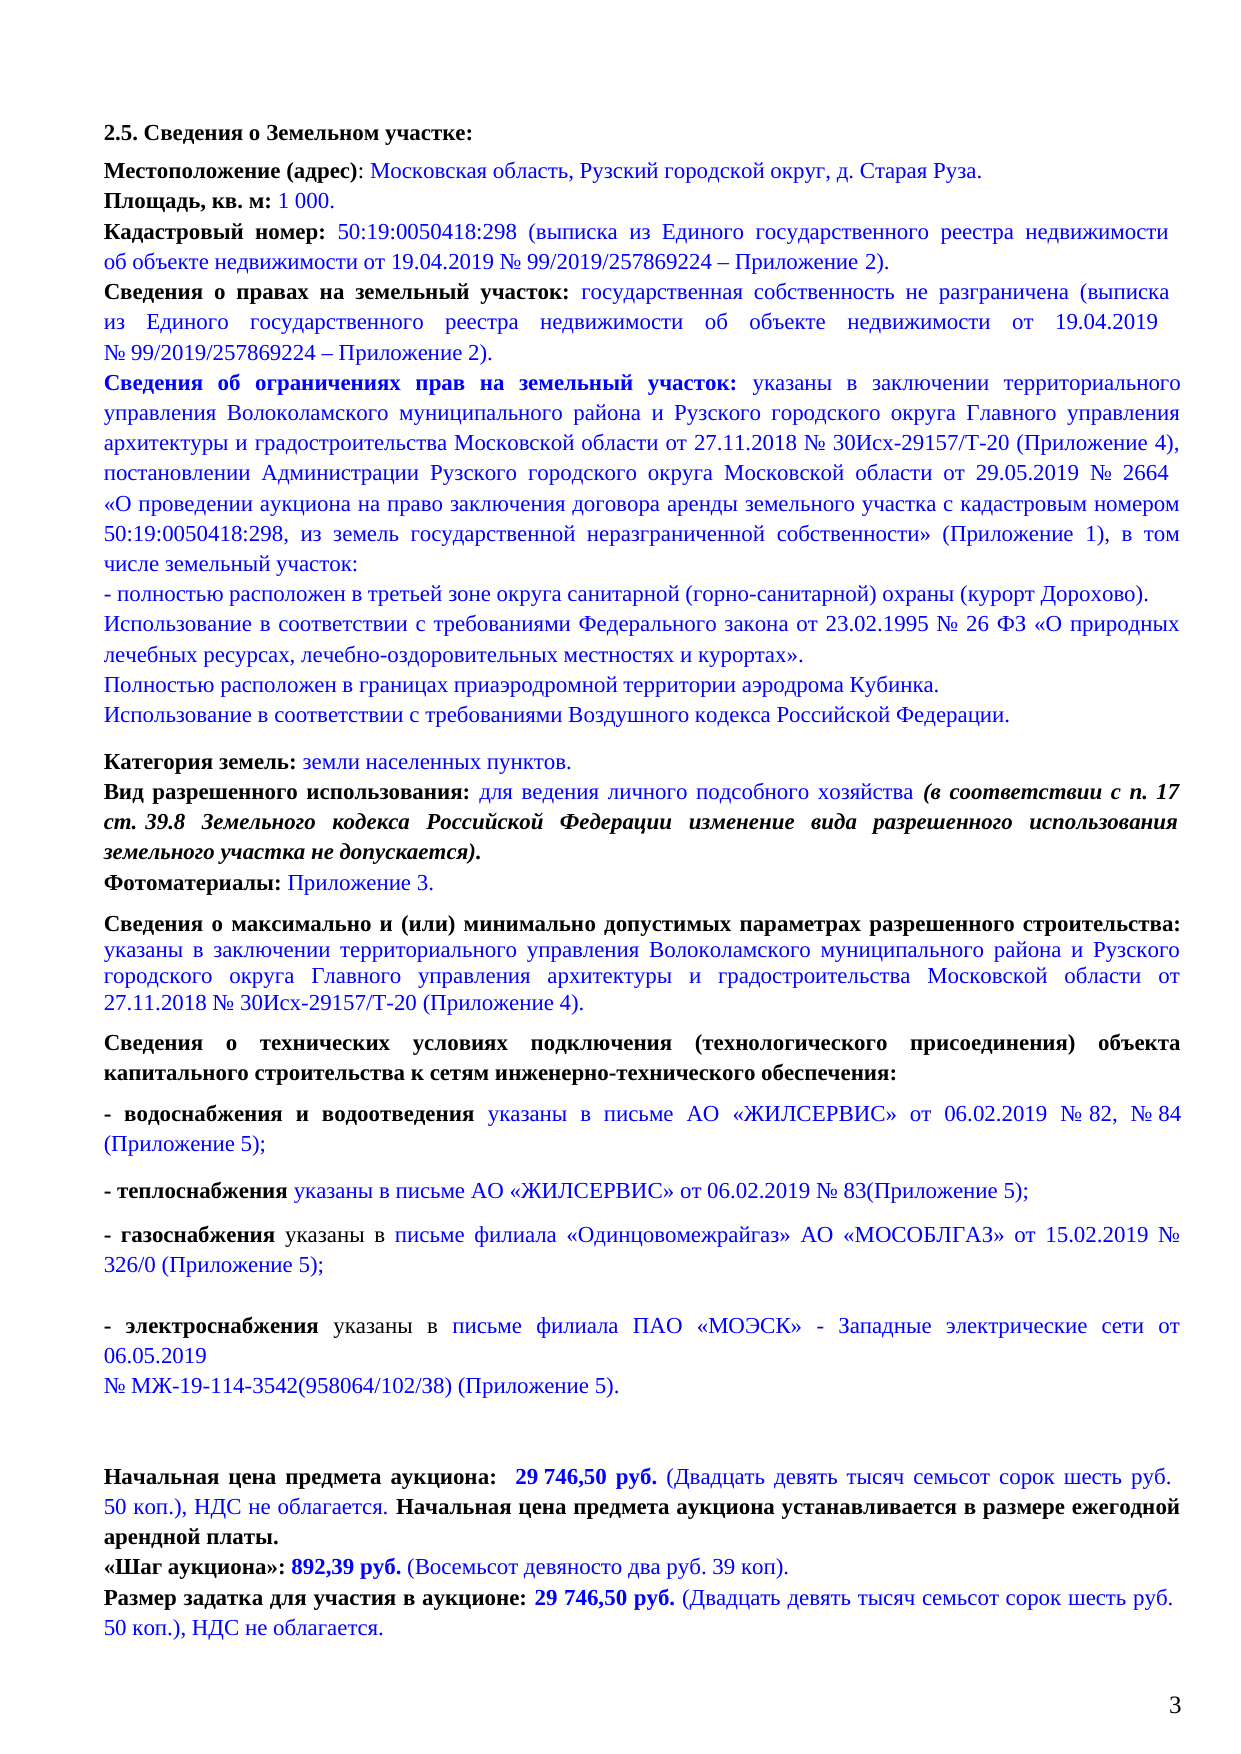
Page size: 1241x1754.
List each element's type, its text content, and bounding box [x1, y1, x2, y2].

text Начальная цена предмета аукциона: 29 746,50 руб. (Двадцать девять тысяч семьсот сорок шесть руб. 50 коп.), НДС не облагается. Начальная цена предмета аукциона устанавливается в размере ежегодной арендной платы. [103, 1463, 1181, 1549]
text Местоположение (адрес): Московская область, Рузский городской округ, д. Старая Руза. [103, 157, 1181, 184]
text Категория земель: земли населенных пунктов. [103, 748, 1181, 774]
text - газоснабжения указаны в письме филиала «Одинцовомежрайгаз» АО «МОСОБЛГАЗ» от 15.02.2019 № 326/0 (Приложение 5); [103, 1221, 1181, 1278]
text № МЖ-19-114-3542(958064/102/З8) (Приложение 5). [103, 1372, 1181, 1398]
text - полностью расположен в третьей зоне округа санитарной (горно-санитарной) охраны (курорт Дорохово). [103, 580, 1181, 607]
text Фотоматериалы: Приложение 3. [103, 869, 1181, 895]
text Кадастровый номер: 50:19:0050418:298 (выписка из Единого государственного реестра недвижимости об объекте недвижимости от 19.04.2019 № 99/2019/257869224 – Приложение 2). [103, 218, 1181, 274]
text Сведения о максимально и (или) минимально допустимых параметрах разрешенного строительства: указаны в заключении территориального управления Волоколамского муниципального района и Рузского городского округа Главного управления архитектуры и градостроительства Московской области от 27.11.2018 № 30Исх-29157/Т-20 (Приложение 4). [103, 910, 1181, 1015]
text - водоснабжения и водоотведения указаны в письме АО «ЖИЛСЕРВИС» от 06.02.2019 № 82, № 84 (Приложение 5); [103, 1100, 1181, 1157]
text Площадь, кв. м: 1 000. [103, 188, 1181, 214]
text Использование в соответствии с требованиями Воздушного кодекса Российской Федерации. [103, 701, 1181, 727]
text 2.5. Сведения о Земельном участке: [103, 119, 1181, 145]
text Вид разрешенного использования: для ведения личного подсобного хозяйства (в соответствии с п. 17 ст. 39.8 Земельного кодекса Российской Федерации изменение вида разрешенного использования земельного участка не допускается). [103, 778, 1181, 865]
text - электроснабжения указаны в письме филиала ПАО «МОЭСК» - Западные электрические сети от 06.05.2019 [103, 1312, 1181, 1368]
text Сведения о правах на земельный участок: государственная собственность не разграничена (выписка из Единого государственного реестра недвижимости об объекте недвижимости от 19.04.2019 № 99/2019/257869224 – Приложение 2). [103, 278, 1181, 365]
text Сведения об ограничениях прав на земельный участок: указаны в заключении территориального управления Волоколамского муниципального района и Рузского городского округа Главного управления архитектуры и градостроительства Московской области от 27.11.2018 № 30Исх-29157/Т-20 (Приложение 4), постановлении Администрации Рузского городского округа Московской области от 29.05.2019 № 2664 «О проведении аукциона на право заключения договора аренды земельного участка с кадастровым номером 50:19:0050418:298, из земель государственной неразграниченной собственности» (Приложение 1), в том числе земельный участок: [103, 369, 1181, 576]
text Размер задатка для участия в аукционе: 29 746,50 руб. (Двадцать девять тысяч семьсот сорок шесть руб. 50 коп.), НДС не облагается. [103, 1584, 1181, 1640]
text - теплоснабжения указаны в письме АО «ЖИЛСЕРВИС» от 06.02.2019 № 83(Приложение 5); [103, 1177, 1181, 1203]
text «Шаг аукциона»: 892,39 руб. (Восемьсот девяносто два руб. 39 коп). [103, 1553, 1181, 1580]
text Полностью расположен в границах приаэродромной территории аэродрома Кубинка. [103, 671, 1181, 697]
text Сведения о технических условиях подключения (технологического присоединения) объекта капитального строительства к сетям инженерно-технического обеспечения: [103, 1029, 1181, 1086]
text Использование в соответствии с требованиями Федерального закона от 23.02.1995 № 26 ФЗ «О природных лечебных ресурсах, лечебно-оздоровительных местностях и курортах». [103, 611, 1181, 667]
